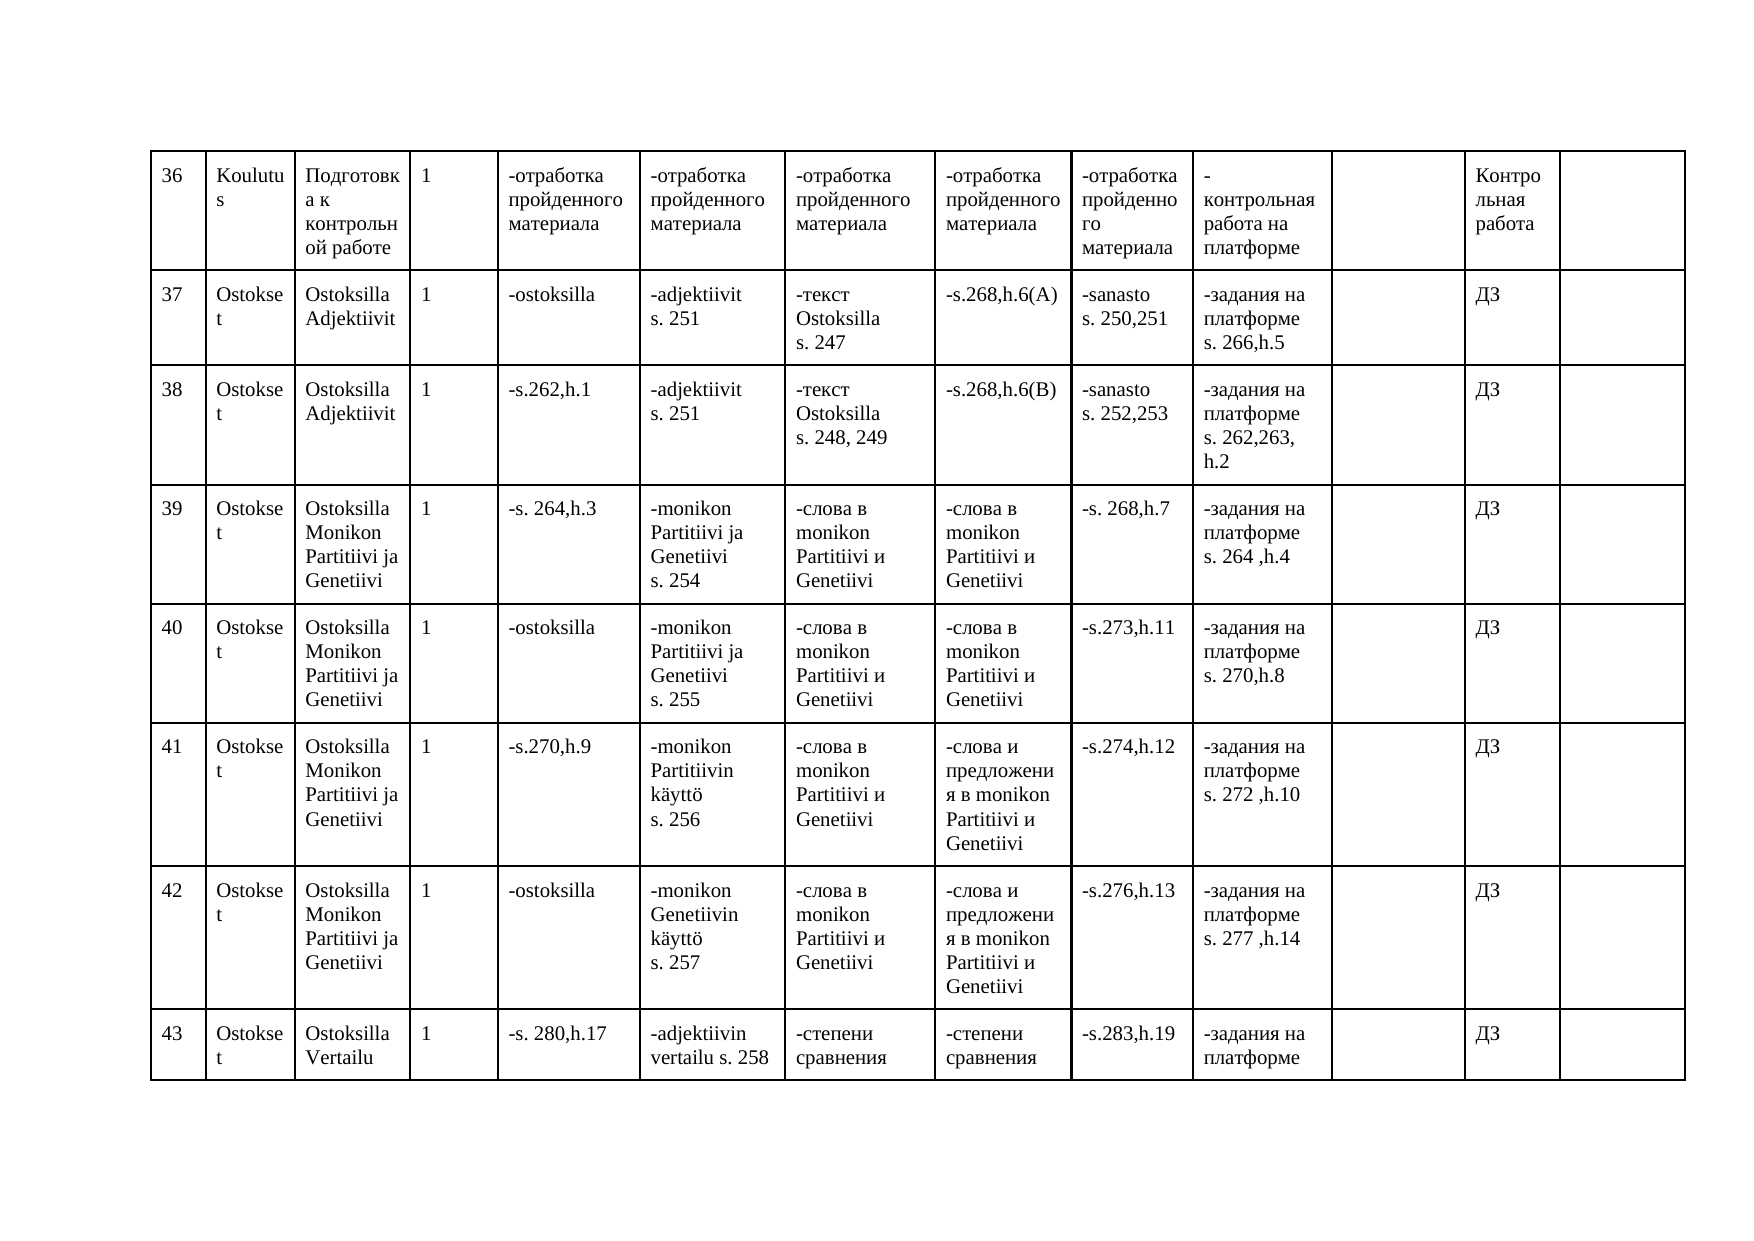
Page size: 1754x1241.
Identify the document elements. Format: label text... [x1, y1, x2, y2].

table_cell Ostokset [207, 867, 294, 1008]
table_cell -ostoksilla [499, 605, 639, 722]
table_cell [1333, 271, 1464, 364]
table_cell ДЗ [1466, 867, 1559, 1008]
table_cell [1561, 724, 1684, 865]
table_cell -текст Ostoksilla s. 247 [786, 271, 934, 364]
table_cell -слова в monikon Partitiivi и Genetiivi [936, 605, 1070, 722]
table_cell [1333, 605, 1464, 722]
table_cell 36 [152, 152, 205, 269]
table_cell -s.283,h.19 [1073, 1010, 1192, 1079]
table_cell -отработка пройденного материала [499, 152, 639, 269]
table_cell -отработка пройденного материала [641, 152, 784, 269]
table_cell -monikon Partitiivi ja Genetiivi s. 254 [641, 486, 784, 603]
table_cell [1333, 724, 1464, 865]
table_cell Ostoksilla Monikon Partitiivi ja Genetiivi [296, 486, 409, 603]
table_cell Ostoksilla Monikon Partitiivi ja Genetiivi [296, 867, 409, 1008]
table_cell -monikon Partitiivi ja Genetiivi s. 255 [641, 605, 784, 722]
table_cell 41 [152, 724, 205, 865]
table_cell -контрольная работа на платформе [1194, 152, 1331, 269]
table_cell ДЗ [1466, 271, 1559, 364]
table_cell [1561, 152, 1684, 269]
table_cell Ostokset [207, 605, 294, 722]
table_cell 43 [152, 1010, 205, 1079]
table_cell -задания на платформе s. 272 ,h.10 [1194, 724, 1331, 865]
table_cell 1 [411, 605, 497, 722]
table_cell [1333, 1010, 1464, 1079]
table_cell Ostokset [207, 271, 294, 364]
table_cell -отработка пройденного материала [786, 152, 934, 269]
table_cell 38 [152, 366, 205, 483]
table_cell Ostoksilla Adjektiivit [296, 271, 409, 364]
table_cell Ostoksilla Vertailu [296, 1010, 409, 1079]
table_cell ДЗ [1466, 366, 1559, 483]
table_cell -s.274,h.12 [1073, 724, 1192, 865]
table_cell Ostokset [207, 1010, 294, 1079]
table_cell 1 [411, 724, 497, 865]
table_cell -s.268,h.6(B) [936, 366, 1070, 483]
table_cell [1561, 1010, 1684, 1079]
table_cell Подготовка к контрольной работе [296, 152, 409, 269]
table_cell -s. 268,h.7 [1073, 486, 1192, 603]
table_cell [1561, 271, 1684, 364]
table_cell -степени сравнения [936, 1010, 1070, 1079]
table_cell Ostoksilla Monikon Partitiivi ja Genetiivi [296, 724, 409, 865]
table_cell -слова и предложения в monikon Partitiivi и Genetiivi [936, 867, 1070, 1008]
table_cell -s.268,h.6(A) [936, 271, 1070, 364]
table_cell -задания на платформе s. 264 ,h.4 [1194, 486, 1331, 603]
table_cell [1561, 366, 1684, 483]
table_cell -текст Ostoksilla s. 248, 249 [786, 366, 934, 483]
table_cell [1333, 867, 1464, 1008]
table_cell -s.273,h.11 [1073, 605, 1192, 722]
table_cell -adjektiivit s. 251 [641, 366, 784, 483]
table_cell -monikon Partitiivin käyttö s. 256 [641, 724, 784, 865]
table_cell -s.262,h.1 [499, 366, 639, 483]
table_cell -monikon Genetiivin käyttö s. 257 [641, 867, 784, 1008]
table_cell -слова в monikon Partitiivi и Genetiivi [786, 486, 934, 603]
table_cell ДЗ [1466, 724, 1559, 865]
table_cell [1194, 1010, 1331, 1079]
table_cell -степени сравнения [786, 1010, 934, 1079]
table_cell 1 [411, 867, 497, 1008]
table_cell -s.276,h.13 [1073, 867, 1192, 1008]
table_cell -ostoksilla [499, 271, 639, 364]
table_cell 1 [411, 366, 497, 483]
table_cell 1 [411, 271, 497, 364]
table_cell -s. 264,h.3 [499, 486, 639, 603]
table_cell -задания на платформе s. 270,h.8 [1194, 605, 1331, 722]
table_cell -sanasto s. 250,251 [1073, 271, 1192, 364]
table_cell -adjektiivit s. 251 [641, 271, 784, 364]
table_cell ДЗ [1466, 605, 1559, 722]
table_cell 1 [411, 486, 497, 603]
table_cell -слова в monikon Partitiivi и Genetiivi [786, 605, 934, 722]
table_cell -sanasto s. 252,253 [1073, 366, 1192, 483]
table_cell Ostoksilla Monikon Partitiivi ja Genetiivi [296, 605, 409, 722]
table_cell 1 [411, 1010, 497, 1079]
table_cell -отработка пройденного материала [936, 152, 1070, 269]
table_cell -слова и предложения в monikon Partitiivi и Genetiivi [936, 724, 1070, 865]
table_cell -отработка пройденного материала [1073, 152, 1192, 269]
table_cell -слова в monikon Partitiivi и Genetiivi [786, 867, 934, 1008]
table_cell Ostoksilla Adjektiivit [296, 366, 409, 483]
table_cell [1333, 152, 1464, 269]
table_cell Koulutus [207, 152, 294, 269]
table_cell [1333, 486, 1464, 603]
table_cell Контрольная работа [1466, 152, 1559, 269]
table_cell 37 [152, 271, 205, 364]
table_cell ДЗ [1466, 1010, 1559, 1079]
table_cell -s. 280,h.17 [499, 1010, 639, 1079]
table_cell 42 [152, 867, 205, 1008]
table_cell Ostokset [207, 366, 294, 483]
table_cell Ostokset [207, 486, 294, 603]
table_cell 1 [411, 152, 497, 269]
table_cell -задания на платформе s. 266,h.5 [1194, 271, 1331, 364]
table_cell [1333, 366, 1464, 483]
table_cell [1561, 867, 1684, 1008]
table_cell 40 [152, 605, 205, 722]
table_cell ДЗ [1466, 486, 1559, 603]
table_cell -задания на платформе s. 262,263, h.2 [1194, 366, 1331, 483]
table_cell Ostokset [207, 724, 294, 865]
table_cell [1561, 486, 1684, 603]
table_cell -ostoksilla [499, 867, 639, 1008]
table_cell -s.270,h.9 [499, 724, 639, 865]
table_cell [641, 1010, 784, 1079]
table_cell 39 [152, 486, 205, 603]
table_cell -задания на платформе s. 277 ,h.14 [1194, 867, 1331, 1008]
table_cell -слова в monikon Partitiivi и Genetiivi [786, 724, 934, 865]
table_cell -слова в monikon Partitiivi и Genetiivi [936, 486, 1070, 603]
table_cell [1561, 605, 1684, 722]
